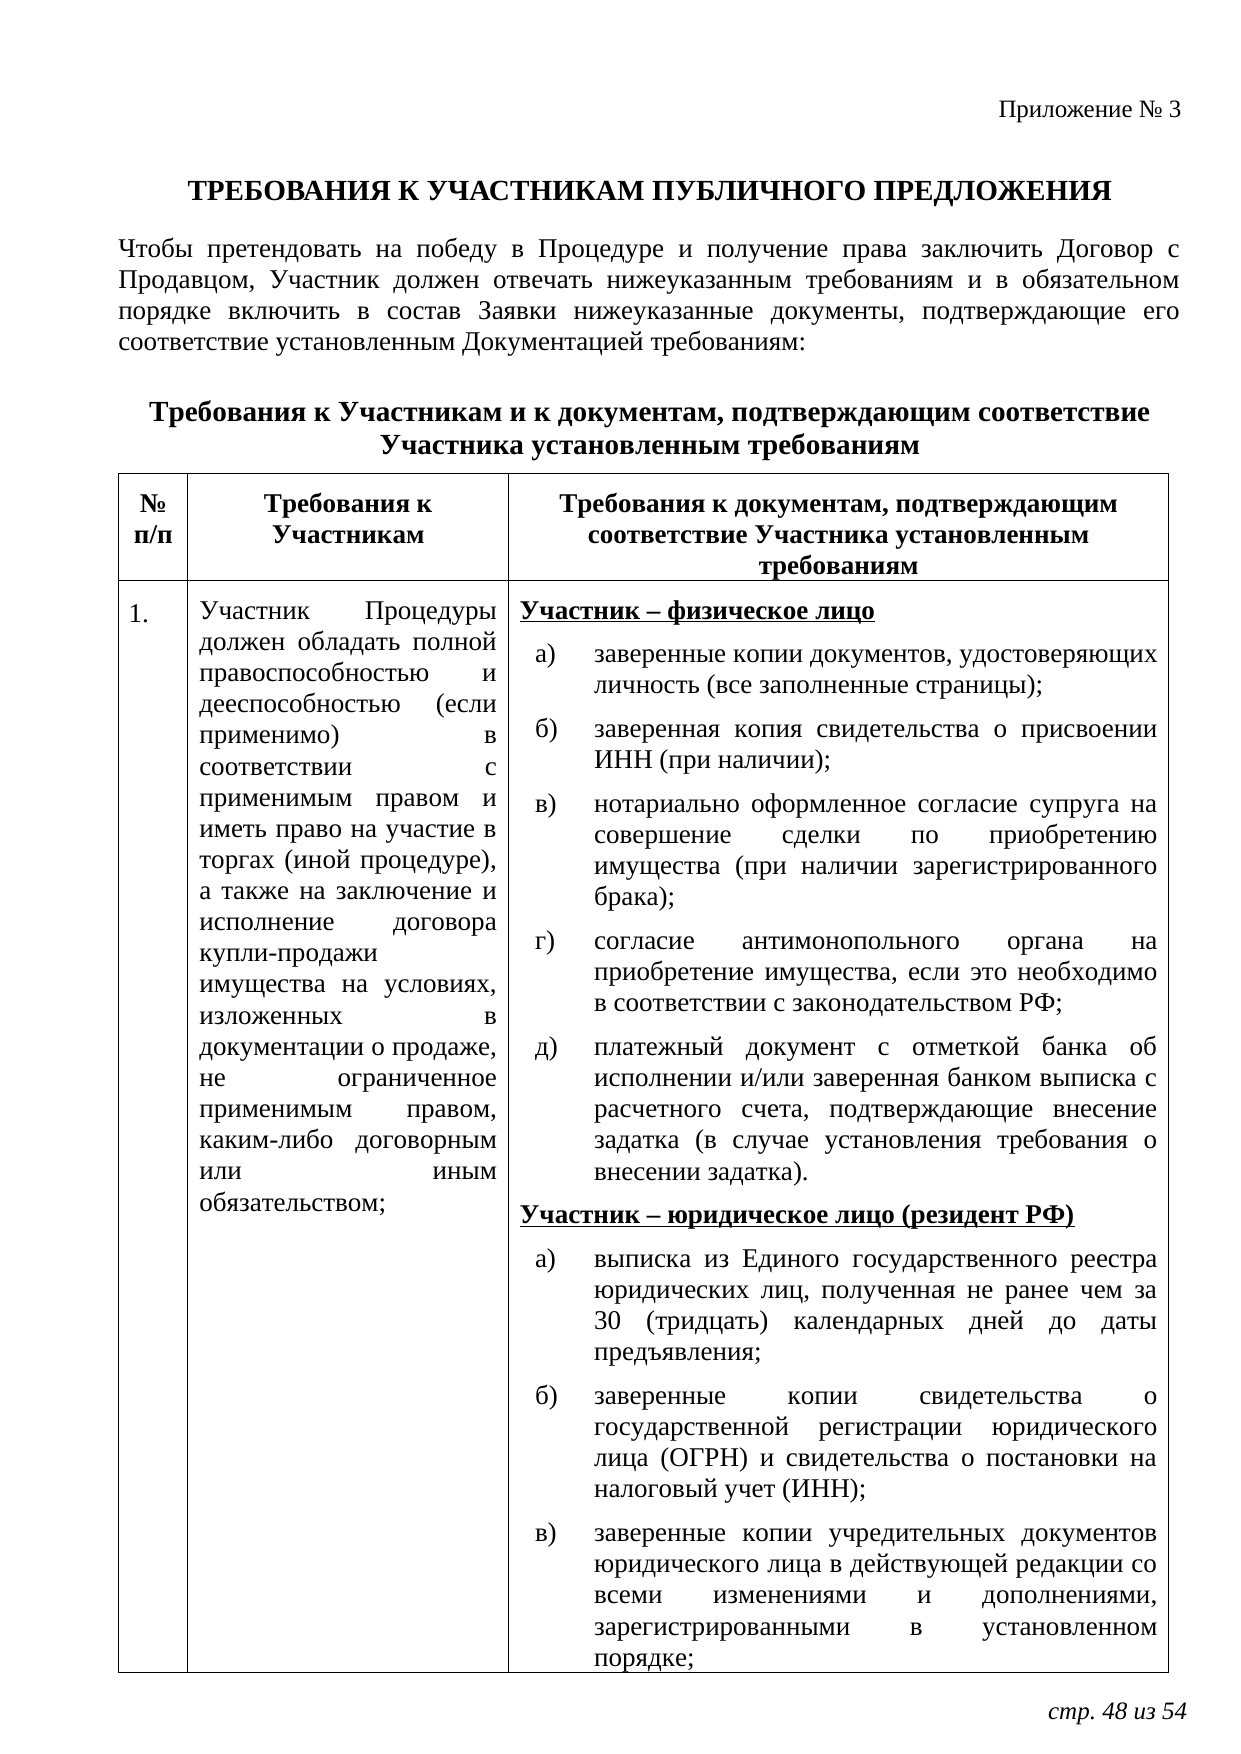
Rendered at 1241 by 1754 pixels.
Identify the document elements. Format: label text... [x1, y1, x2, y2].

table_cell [509, 581, 1168, 1672]
table_header Требования к Участникам [188, 474, 508, 580]
subtitle Требования к Участникам и к документам, подтверждающим соответствие Участника установленным требованиям [118, 394, 1181, 461]
table_header Требования к документам, подтверждающим соответствие Участника установленным требованиям [509, 474, 1168, 580]
text Чтобы претендовать на победу в Процедуре и получение права заключить Договор с Продавцом, Участник должен отвечать нижеуказанным требованиям и в обязательном порядке включить в состав Заявки нижеуказанные документы, подтверждающие его соответствие установленным Документацией требованиям: [118, 232, 1181, 356]
table_cell [119, 581, 187, 1672]
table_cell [188, 581, 508, 1672]
subtitle Приложение № 3 [118, 94, 1181, 123]
subtitle ТРЕБОВАНИЯ К УЧАСТНИКАМ ПУБЛИЧНОГО ПРЕДЛОЖЕНИЯ [118, 173, 1181, 207]
table_header № п/п [119, 474, 187, 580]
